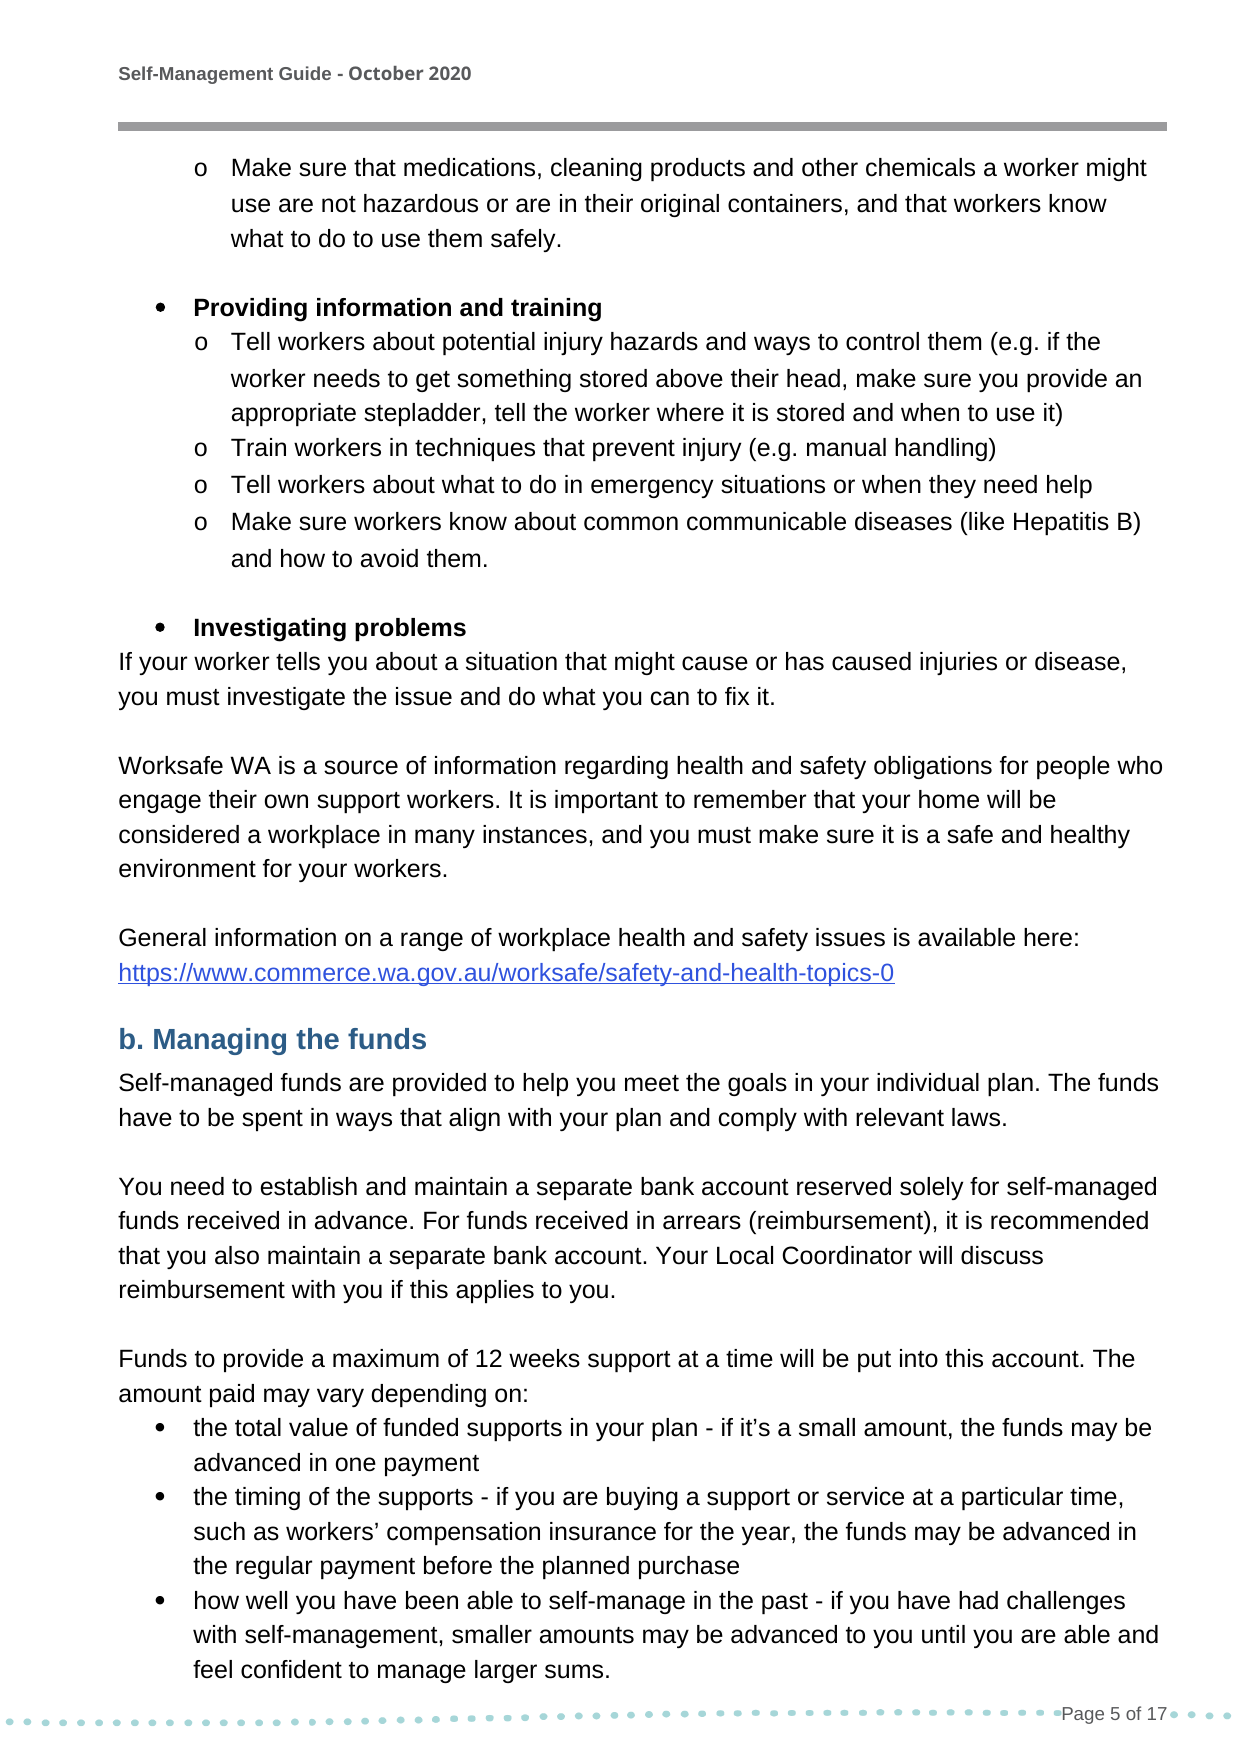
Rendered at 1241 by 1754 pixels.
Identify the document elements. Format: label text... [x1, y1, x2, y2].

text Funds to provide a maximum of 12 weeks support at a time will be put into this account. The amount paid may vary depending on: [118, 1344, 1167, 1407]
subtitle b. Managing the funds [118, 1022, 1167, 1056]
picture [1, 1672, 1237, 1749]
text https://www.commerce.wa.gov.au/worksafe/safety-and-health-topics-0 [118, 957, 1167, 986]
list Make sure that medications, cleaning products and other chemicals a worker might use are not hazardous or are in their original containers, and that workers know what to do to use them safely. [193, 152, 1167, 252]
list Tell workers about what to do in emergency situations or when they need help [193, 470, 1167, 501]
text If your worker tells you about a situation that might cause or has caused injuries or disease, you must investigate the issue and do what you can to fix it. [118, 647, 1167, 710]
list Train workers in techniques that prevent injury (e.g. manual handling) [193, 433, 1167, 464]
text General information on a range of workplace health and safety issues is available here: [118, 923, 1167, 952]
list Tell workers about potential injury hazards and ways to control them (e.g. if the worker needs to get something stored above their head, make sure you provide an appropriate stepladder, tell the worker where it is stored and when to use it) [193, 327, 1167, 427]
list Providing information and training [156, 293, 1167, 321]
list Investigating problems [156, 613, 1167, 641]
list Make sure workers know about common communicable diseases (like Hepatitis B) and how to avoid them. [193, 507, 1167, 572]
list the total value of funded supports in your plan - if it’s a small amount, the funds may be advanced in one payment [156, 1413, 1167, 1476]
text Self-managed funds are provided to help you meet the goals in your individual plan. The funds have to be spent in ways that align with your plan and comply with relevant laws. [118, 1068, 1167, 1131]
list how well you have been able to self-manage in the past - if you have had challenges with self-management, smaller amounts may be advanced to you until you are able and feel confident to manage larger sums. [156, 1586, 1167, 1683]
text You need to establish and maintain a separate bank account reserved solely for self-managed funds received in advance. For funds received in arrears (reimbursement), it is recommended that you also maintain a separate bank account. Your Local Coordinator will discuss reimbursement with you if this applies to you. [118, 1172, 1167, 1304]
text Worksafe WA is a source of information regarding health and safety obligations for people who engage their own support workers. It is important to remember that your home will be considered a workplace in many instances, and you must make sure it is a safe and healthy environment for your workers. [118, 751, 1167, 883]
list the timing of the supports - if you are buying a support or service at a particular time, such as workers’ compensation insurance for the year, the funds may be advanced in the regular payment before the planned purchase [156, 1482, 1167, 1580]
